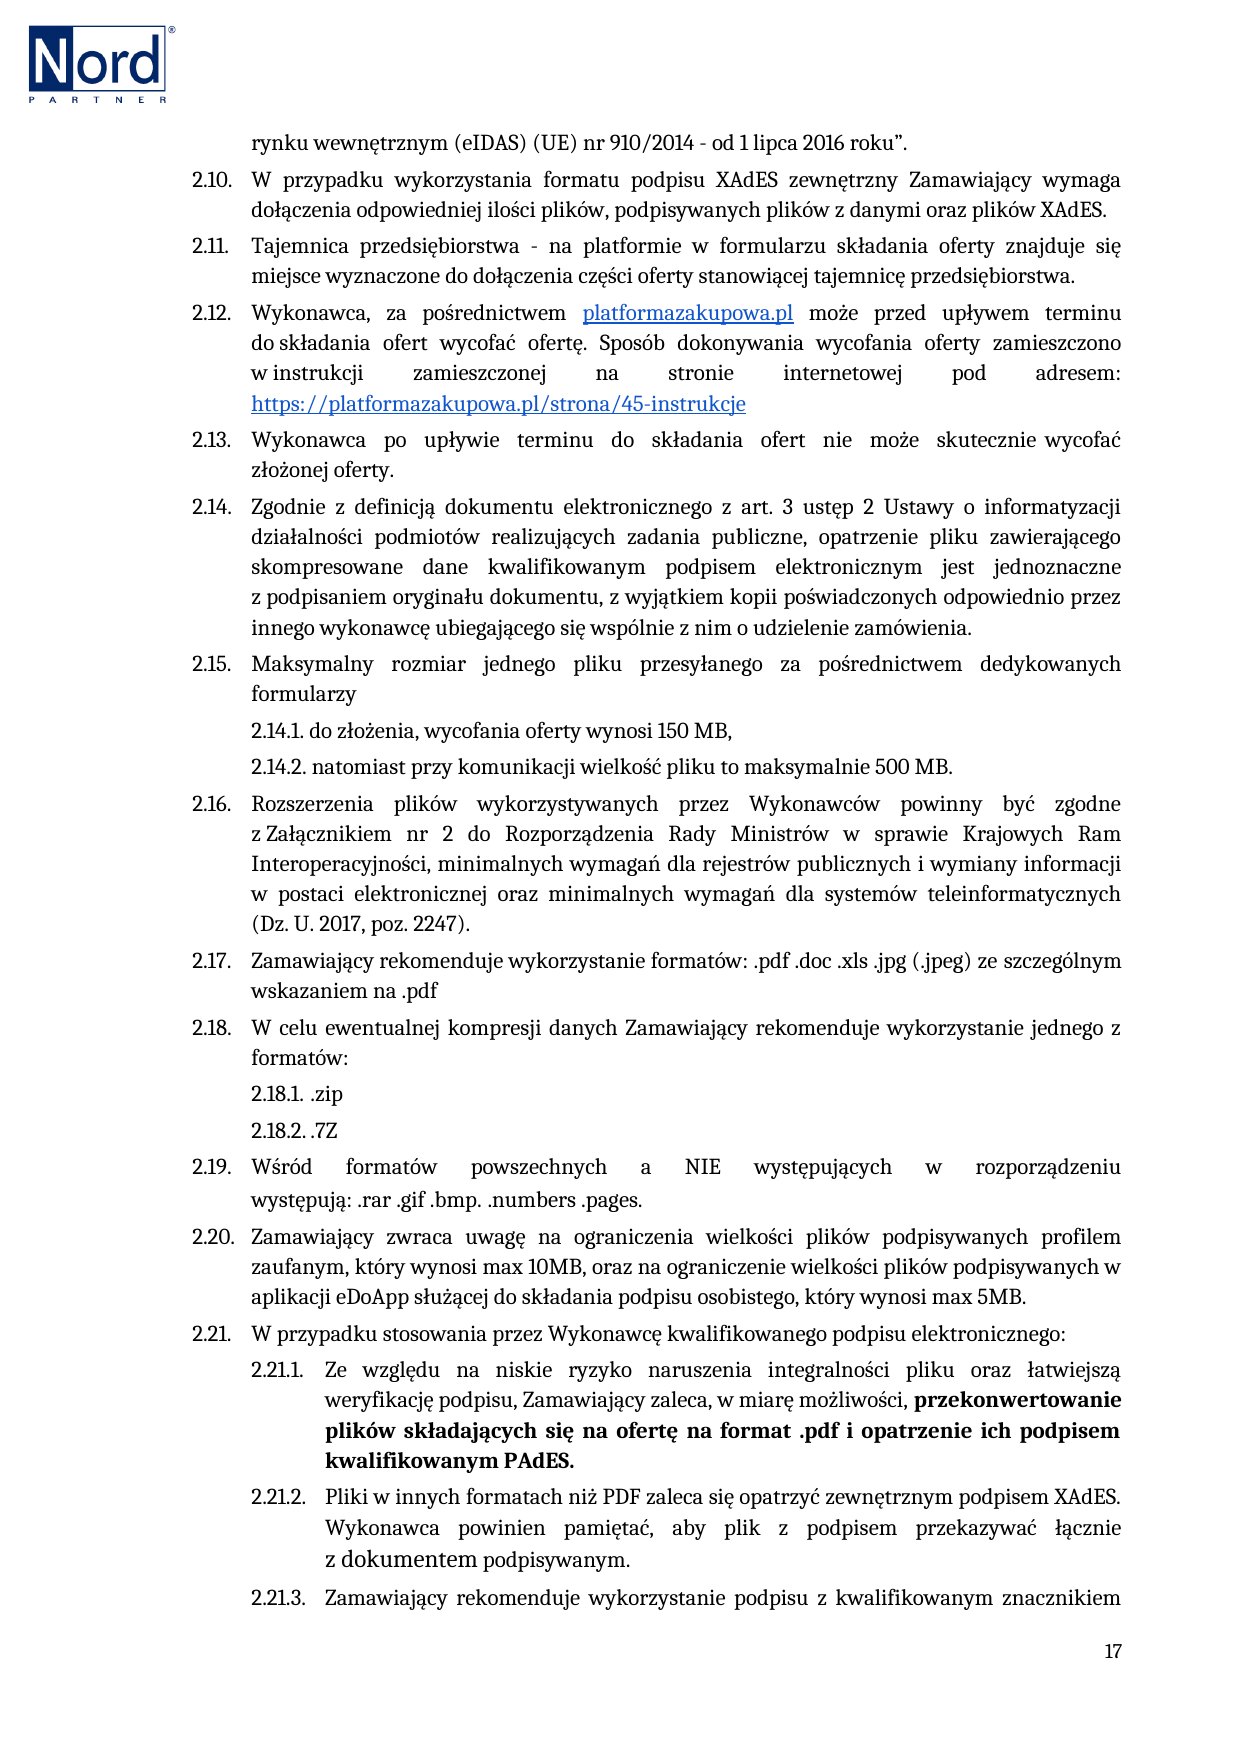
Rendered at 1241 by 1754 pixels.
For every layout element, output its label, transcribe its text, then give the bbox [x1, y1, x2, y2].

list Rozszerzenia plików wykorzystywanych przez Wykonawców powinny być zgodne z Załącznikiem nr 2 do Rozporządzenia Rady Ministrów w sprawie Krajowych Ram Interoperacyjności, minimalnych wymagań dla rejestrów publicznych i wymiany informacji w postaci elektronicznej oraz minimalnych wymagań dla systemów teleinformatycznych (Dz. U. 2017, poz. 2247). [192, 790, 1122, 937]
list .7Z [251, 1117, 1122, 1144]
list Wykonawca po upływie terminu do składania ofert nie może skutecznie wycofać złożonej oferty. [192, 427, 1122, 483]
picture [22, 23, 179, 105]
list W przypadku wykorzystania formatu podpisu XAdES zewnętrzny Zamawiający wymaga dołączenia odpowiedniej ilości plików, podpisywanych plików z danymi oraz plików XAdES. [192, 166, 1122, 223]
list Wśród formatów powszechnych a NIE występujących w rozporządzeniu występują: .rar .gif .bmp. .numbers .pages. [192, 1154, 1122, 1213]
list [192, 130, 1122, 156]
list Wykonawca, za pośrednictwem platformazakupowa.pl może przed upływem terminu do składania ofert wycofać ofertę. Sposób dokonywania wycofania oferty zamieszczono w instrukcji zamieszczonej na stronie internetowej pod adresem: https://platformazakupowa.pl/strona/45-instrukcje [192, 300, 1122, 417]
list Zamawiający rekomenduje wykorzystanie formatów: .pdf .doc .xls .jpg (.jpeg) ze szczególnym wskazaniem na .pdf [192, 948, 1122, 1004]
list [251, 1584, 1122, 1611]
list Tajemnica przedsiębiorstwa - na platformie w formularzu składania oferty znajduje się miejsce wyznaczone do dołączenia części oferty stanowiącej tajemnicę przedsiębiorstwa. [192, 233, 1122, 289]
list Zgodnie z definicją dokumentu elektronicznego z art. 3 ustęp 2 Ustawy o informatyzacji działalności podmiotów realizujących zadania publiczne, opatrzenie pliku zawierającego skompresowane dane kwalifikowanym podpisem elektronicznym jest jednoznaczne z podpisaniem oryginału dokumentu, z wyjątkiem kopii poświadczonych odpowiednio przez innego wykonawcę ubiegającego się wspólnie z nim o udzielenie zamówienia. [192, 493, 1122, 641]
list Maksymalny rozmiar jednego pliku przesyłanego za pośrednictwem dedykowanych formularzy [192, 651, 1122, 707]
list Zamawiający zwraca uwagę na ograniczenia wielkości plików podpisywanych profilem zaufanym, który wynosi max 10MB, oraz na ograniczenie wielkości plików podpisywanych w aplikacji eDoApp służącej do składania podpisu osobistego, który wynosi max 5MB. [192, 1224, 1122, 1311]
list W celu ewentualnej kompresji danych Zamawiający rekomenduje wykorzystanie jednego z formatów: [192, 1014, 1122, 1071]
list Pliki w innych formatach niż PDF zaleca się opatrzyć zewnętrznym podpisem XAdES. Wykonawca powinien pamiętać, aby plik z podpisem przekazywać łącznie z dokumentem podpisywanym. [251, 1484, 1122, 1574]
list .zip [251, 1081, 1122, 1107]
list 2.14.1. do złożenia, wycofania oferty wynosi 150 MB, [251, 717, 1122, 744]
list W przypadku stosowania przez Wykonawcę kwalifikowanego podpisu elektronicznego: [192, 1321, 1122, 1347]
list Ze względu na niskie ryzyko naruszenia integralności pliku oraz łatwiejszą weryfikację podpisu, Zamawiający zaleca, w miarę możliwości, przekonwertowanie plików składających się na ofertę na format .pdf i opatrzenie ich podpisem kwalifikowanym PAdES. [251, 1357, 1122, 1474]
list 2.14.2. natomiast przy komunikacji wielkość pliku to maksymalnie 500 MB. [251, 754, 1122, 780]
